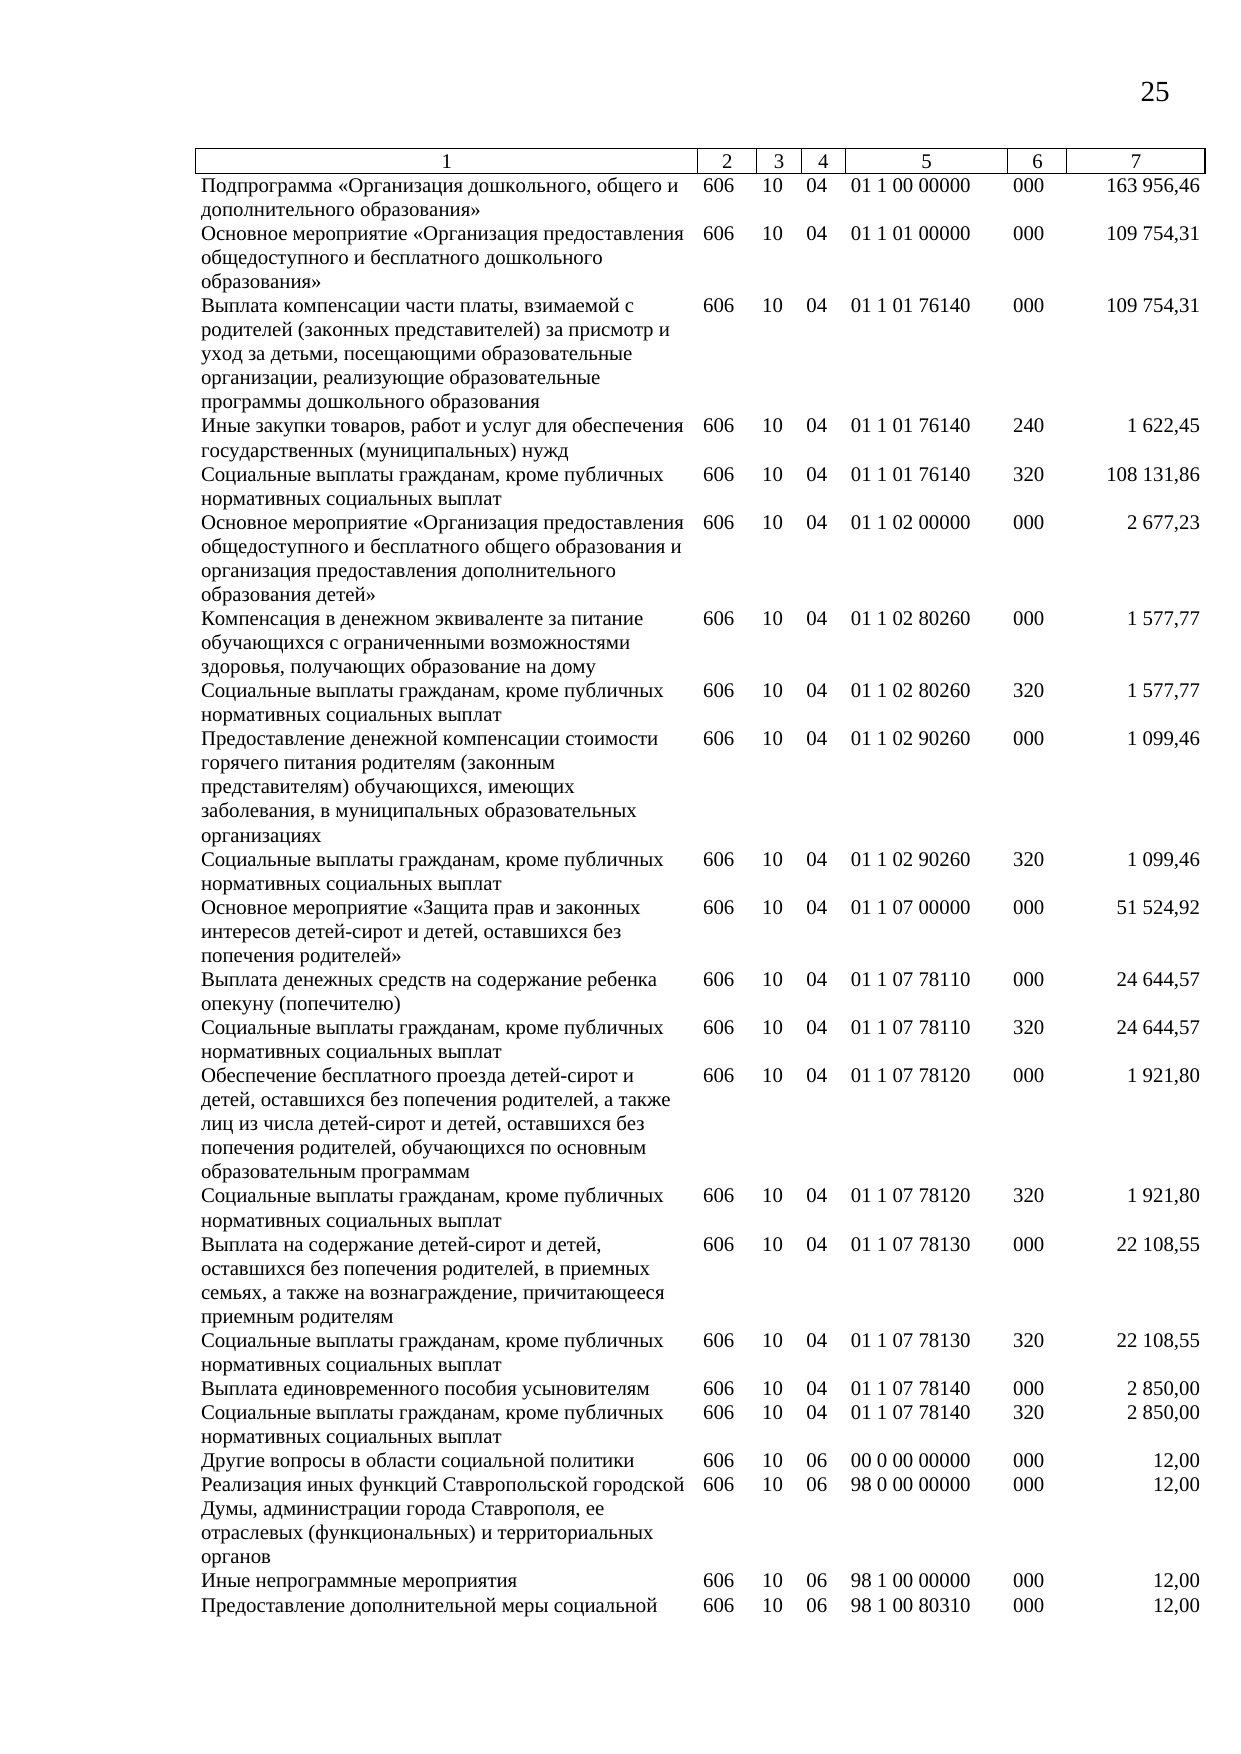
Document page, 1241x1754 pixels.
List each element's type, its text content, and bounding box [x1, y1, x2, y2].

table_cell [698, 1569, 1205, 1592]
table_header 2 [698, 149, 756, 173]
table_header 5 [846, 149, 1007, 173]
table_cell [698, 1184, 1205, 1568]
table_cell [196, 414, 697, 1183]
table_header 7 [1067, 149, 1204, 173]
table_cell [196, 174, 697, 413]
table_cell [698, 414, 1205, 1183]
table_header 4 [802, 149, 845, 173]
table_header 1 [196, 149, 697, 173]
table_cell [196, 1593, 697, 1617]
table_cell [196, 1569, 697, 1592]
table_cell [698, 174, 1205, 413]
table_header 3 [757, 149, 801, 173]
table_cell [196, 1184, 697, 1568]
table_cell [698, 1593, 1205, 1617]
table_header 6 [1008, 149, 1066, 173]
